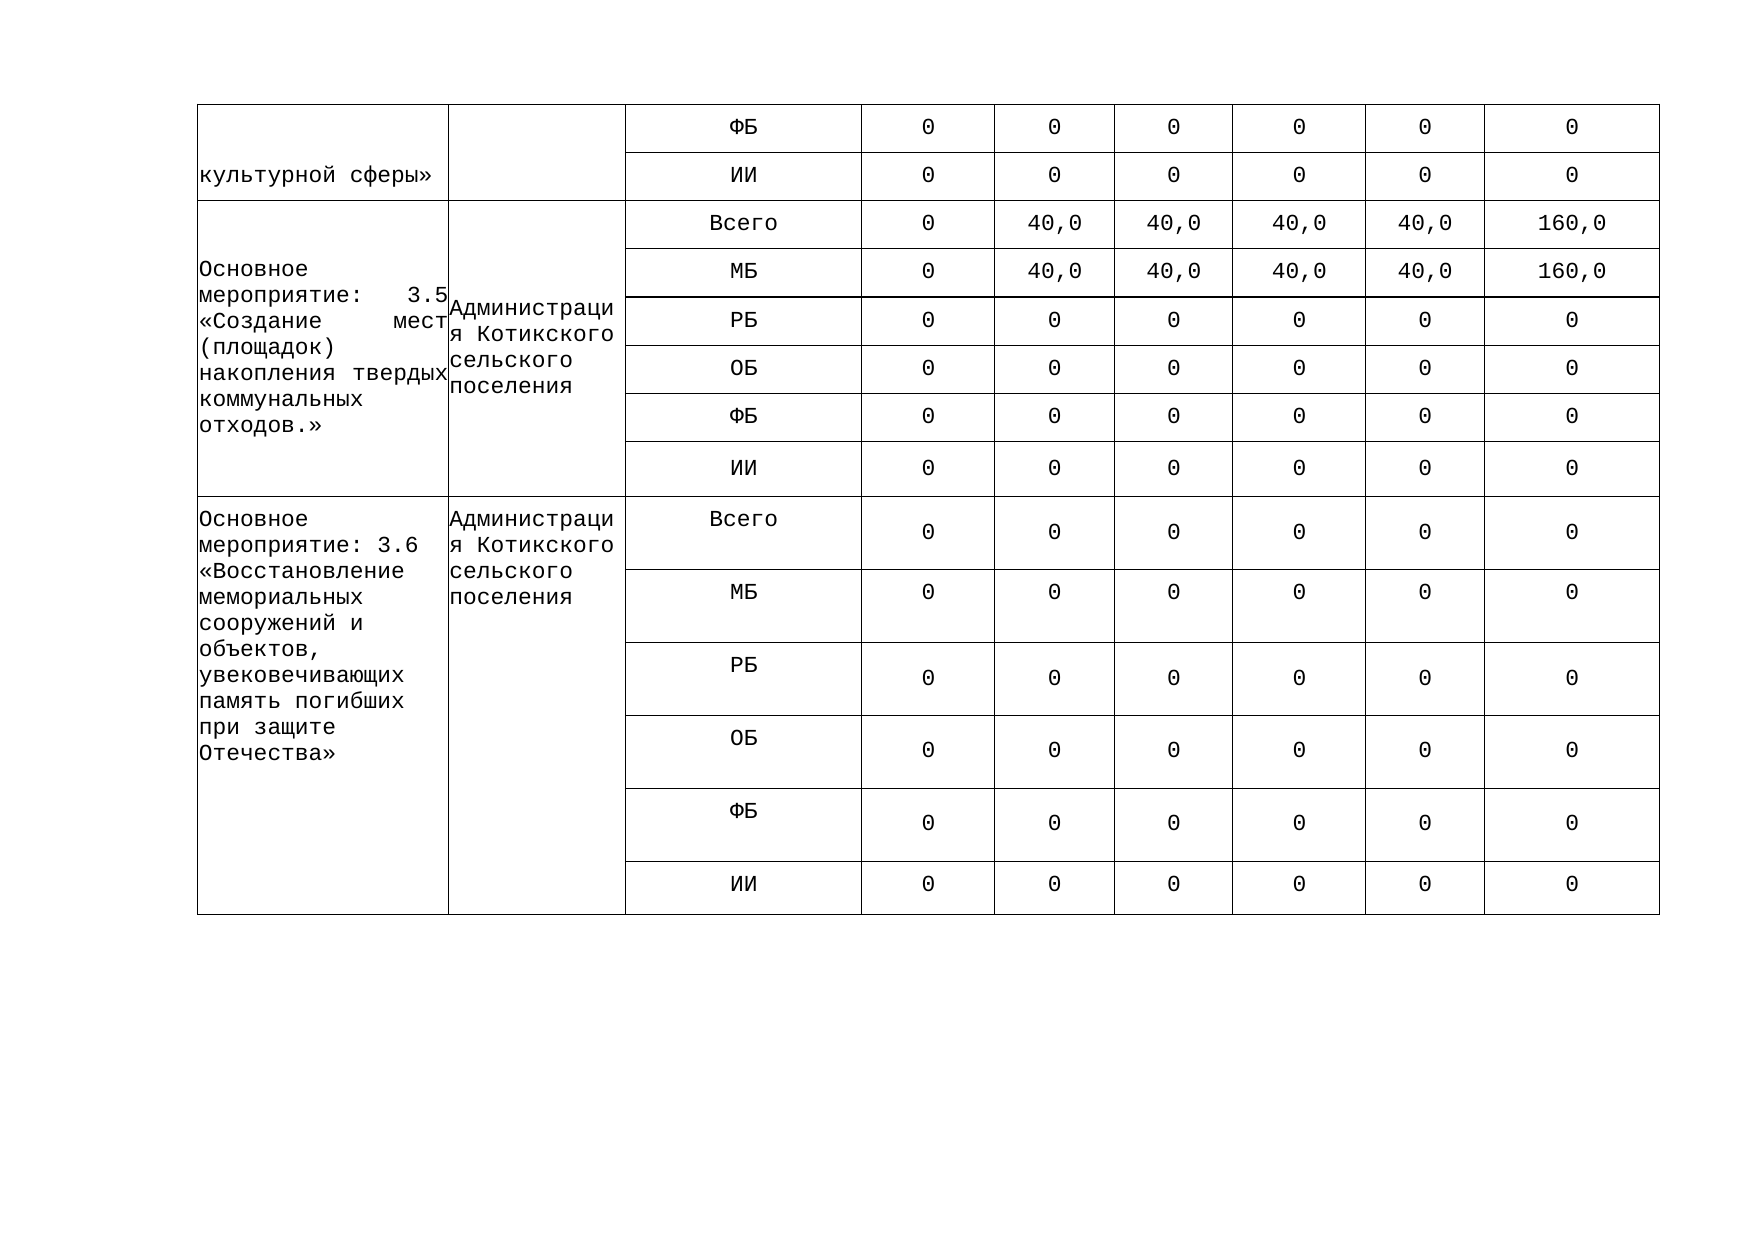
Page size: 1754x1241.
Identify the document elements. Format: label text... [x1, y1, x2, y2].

table_cell 0 [862, 442, 994, 496]
table_cell ОБ [626, 346, 861, 393]
table_cell 0 [1485, 862, 1659, 914]
table_cell 0 [995, 570, 1114, 642]
table_cell 0 [862, 298, 994, 344]
table_cell 0 [1115, 394, 1232, 441]
table_cell 0 [1233, 716, 1365, 788]
table_cell Основное мероприятие: 3.5 «Создание мест (площадок) накопления твердых коммунальных отходов.» [198, 201, 448, 496]
table_cell 0 [1115, 442, 1232, 496]
table_cell 0 [995, 105, 1114, 152]
table_cell ИИ [626, 153, 861, 200]
table_cell 0 [1485, 716, 1659, 788]
table_cell 0 [995, 442, 1114, 496]
table_cell 0 [1366, 298, 1484, 344]
table_cell 0 [995, 789, 1114, 861]
table_cell 0 [1115, 153, 1232, 200]
table_cell Основное мероприятие: 3.6 «Восстановление мемориальных сооружений и объектов, увековечивающих память погибших при защите Отечества» [198, 497, 448, 914]
table_cell 0 [1485, 643, 1659, 715]
table_cell 0 [862, 789, 994, 861]
table_cell 40,0 [995, 249, 1114, 296]
table_cell 0 [1366, 789, 1484, 861]
table_cell 0 [1485, 442, 1659, 496]
table_cell 0 [995, 497, 1114, 569]
table_cell 0 [862, 862, 994, 914]
table_cell 0 [1115, 497, 1232, 569]
table_cell 0 [1115, 346, 1232, 393]
table_cell 0 [1366, 394, 1484, 441]
table_cell 0 [1233, 298, 1365, 344]
table_cell 40,0 [1115, 201, 1232, 248]
table_cell 0 [1366, 105, 1484, 152]
table_cell 0 [1485, 153, 1659, 200]
table_cell 0 [1115, 643, 1232, 715]
table_cell 0 [862, 497, 994, 569]
table_cell Всего [626, 497, 861, 569]
table_cell 0 [1485, 346, 1659, 393]
table_cell 160,0 [1485, 249, 1659, 296]
table_cell ИИ [626, 442, 861, 496]
table_cell 0 [1366, 643, 1484, 715]
table_cell 0 [862, 716, 994, 788]
table_cell 160,0 [1485, 201, 1659, 248]
table_cell 0 [1366, 346, 1484, 393]
table_cell РБ [626, 298, 861, 344]
table_cell 0 [1115, 789, 1232, 861]
table_cell 0 [1233, 346, 1365, 393]
table_cell ФБ [626, 789, 861, 861]
table_cell 0 [1485, 394, 1659, 441]
table_cell 0 [1366, 570, 1484, 642]
table_cell 40,0 [1366, 201, 1484, 248]
table_cell 40,0 [995, 201, 1114, 248]
table_cell 0 [1485, 105, 1659, 152]
table_cell 0 [1485, 497, 1659, 569]
table_cell Всего [626, 201, 861, 248]
table_cell 0 [1233, 105, 1365, 152]
table_cell 0 [862, 153, 994, 200]
table_cell 0 [862, 570, 994, 642]
table_cell 0 [1233, 153, 1365, 200]
table_cell 0 [1115, 716, 1232, 788]
table_cell 0 [1233, 570, 1365, 642]
table_cell 0 [862, 346, 994, 393]
table_cell 0 [1115, 298, 1232, 344]
table_cell 40,0 [1366, 249, 1484, 296]
table_cell 0 [1485, 570, 1659, 642]
table_cell 0 [1366, 442, 1484, 496]
table_cell 0 [1233, 643, 1365, 715]
table_cell 0 [862, 105, 994, 152]
table_cell МБ [626, 249, 861, 296]
table_cell 0 [1115, 862, 1232, 914]
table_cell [449, 201, 625, 496]
table_cell 0 [1233, 442, 1365, 496]
table_cell 0 [995, 643, 1114, 715]
table_cell ОБ [626, 716, 861, 788]
table_cell 40,0 [1233, 249, 1365, 296]
table_cell 0 [1366, 716, 1484, 788]
table_cell 0 [995, 346, 1114, 393]
table_cell 0 [862, 249, 994, 296]
table_cell 0 [995, 716, 1114, 788]
table_cell 0 [1233, 394, 1365, 441]
table_cell 40,0 [1115, 249, 1232, 296]
table_cell 0 [1366, 497, 1484, 569]
table_cell 0 [1366, 153, 1484, 200]
table_cell МБ [626, 570, 861, 642]
table_cell 0 [1233, 789, 1365, 861]
table_cell 40,0 [1233, 201, 1365, 248]
table_cell ФБ [626, 105, 861, 152]
table_cell 0 [862, 643, 994, 715]
table_cell 0 [862, 201, 994, 248]
table_cell РБ [626, 643, 861, 715]
table_cell 0 [1233, 862, 1365, 914]
table_cell 0 [1115, 105, 1232, 152]
table_cell ИИ [626, 862, 861, 914]
table_cell 0 [1366, 862, 1484, 914]
table_cell 0 [862, 394, 994, 441]
table_cell 0 [1233, 497, 1365, 569]
table_cell 0 [1115, 570, 1232, 642]
table_cell 0 [995, 862, 1114, 914]
table_cell 0 [995, 298, 1114, 344]
table_cell ФБ [626, 394, 861, 441]
table_cell 0 [995, 153, 1114, 200]
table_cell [449, 497, 625, 914]
table_cell 0 [995, 394, 1114, 441]
table_cell 0 [1485, 789, 1659, 861]
table_cell 0 [1485, 298, 1659, 344]
